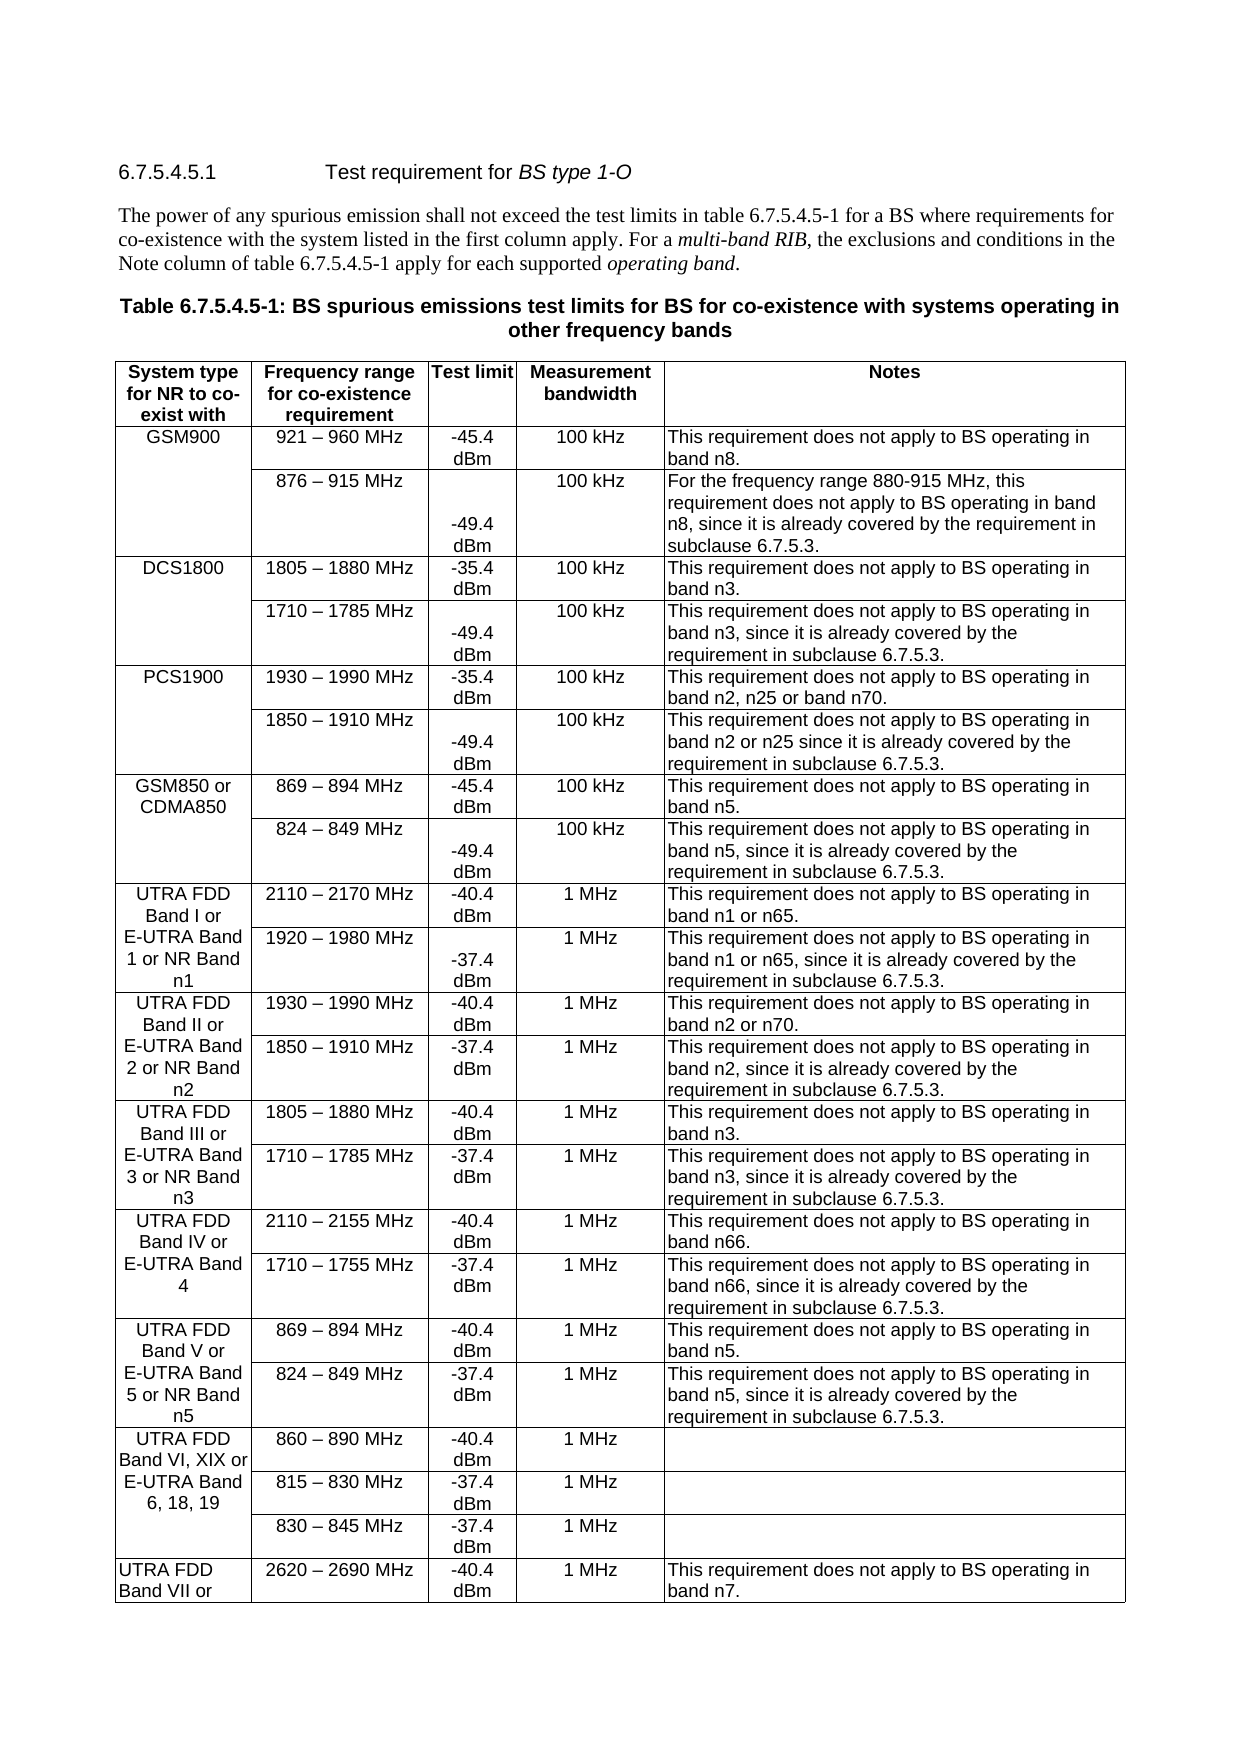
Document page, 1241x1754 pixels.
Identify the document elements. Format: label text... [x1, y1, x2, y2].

table_cell This requirement does not apply to BS operating in band n2, n25 or band n70. [665, 666, 1125, 709]
table_cell -37.4 dBm [429, 1145, 516, 1209]
table_cell 824 – 849 MHz [252, 1363, 428, 1427]
table_cell This requirement does not apply to BS operating in band n8. [665, 427, 1125, 469]
table_cell UTRA FDD Band II or E-UTRA Band 2 or NR Band n2 [116, 993, 251, 1100]
table_cell 1 MHz [517, 1145, 664, 1209]
table_cell 1 MHz [517, 1210, 664, 1253]
table_header Measurement bandwidth [517, 362, 664, 426]
table_cell 1 MHz [517, 1472, 664, 1514]
table_cell 876 – 915 MHz [252, 470, 428, 556]
table_cell 921 – 960 MHz [252, 427, 428, 469]
table_cell 1 MHz [517, 928, 664, 992]
table_cell This requirement does not apply to BS operating in band n2, since it is already covered by the requirement in subclause 6.7.5.3. [665, 1036, 1125, 1100]
table_cell -45.4 dBm [429, 427, 516, 469]
table_cell This requirement does not apply to BS operating in band n5. [665, 1319, 1125, 1362]
table_cell 1 MHz [517, 1036, 664, 1100]
table_cell 1 MHz [517, 1363, 664, 1427]
table_cell 1 MHz [517, 884, 664, 926]
table_cell 100 kHz [517, 427, 664, 469]
table_cell This requirement does not apply to BS operating in band n5. [665, 775, 1125, 817]
table_cell -49.4 dBm [429, 601, 516, 665]
table_cell 1710 – 1785 MHz [252, 601, 428, 665]
table_cell 1710 – 1785 MHz [252, 1145, 428, 1209]
table_cell 1850 – 1910 MHz [252, 1036, 428, 1100]
table_cell This requirement does not apply to BS operating in band n5, since it is already covered by the requirement in subclause 6.7.5.3. [665, 819, 1125, 883]
table_cell This requirement does not apply to BS operating in band n7. [665, 1559, 1125, 1602]
table_cell 824 – 849 MHz [252, 819, 428, 883]
table_cell 1 MHz [517, 1428, 664, 1471]
table_cell -37.4 dBm [429, 1254, 516, 1318]
table_cell DCS1800 [116, 557, 251, 665]
table_header System type for NR to co-exist with [116, 362, 251, 426]
table_cell 1920 – 1980 MHz [252, 928, 428, 992]
table_cell -49.4 dBm [429, 710, 516, 774]
table_cell [665, 1472, 1125, 1514]
table_cell -49.4 dBm [429, 470, 516, 556]
table_cell This requirement does not apply to BS operating in band n5, since it is already covered by the requirement in subclause 6.7.5.3. [665, 1363, 1125, 1427]
table_cell 1 MHz [517, 1319, 664, 1362]
table_cell 1805 – 1880 MHz [252, 1101, 428, 1144]
table_cell This requirement does not apply to BS operating in band n1 or n65, since it is already covered by the requirement in subclause 6.7.5.3. [665, 928, 1125, 992]
table_cell -49.4 dBm [429, 819, 516, 883]
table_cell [116, 1559, 251, 1602]
table_cell 100 kHz [517, 601, 664, 665]
table_cell 1 MHz [517, 1254, 664, 1318]
table_cell This requirement does not apply to BS operating in band n66, since it is already covered by the requirement in subclause 6.7.5.3. [665, 1254, 1125, 1318]
table_cell 830 – 845 MHz [252, 1515, 428, 1558]
table_cell [665, 1515, 1125, 1558]
table_cell 1930 – 1990 MHz [252, 666, 428, 709]
table_cell GSM900 [116, 427, 251, 556]
table_cell 100 kHz [517, 470, 664, 556]
table_header Notes [665, 362, 1125, 426]
table_cell UTRA FDD Band III or E-UTRA Band 3 or NR Band n3 [116, 1101, 251, 1209]
table_cell For the frequency range 880-915 MHz, this requirement does not apply to BS operating in band n8, since it is already covered by the requirement in subclause 6.7.5.3. [665, 470, 1125, 556]
table_cell -35.4 dBm [429, 557, 516, 600]
table_cell 1 MHz [517, 1559, 664, 1602]
table_cell 869 – 894 MHz [252, 1319, 428, 1362]
table_cell GSM850 or CDMA850 [116, 775, 251, 883]
text The power of any spurious emission shall not exceed the test limits in table 6.7.5.4.5-1 for a BS where requirements for co-existence with the system listed in the first column apply. For a multi-band RIB, the exclusions and conditions in the Note column of table 6.7.5.4.5-1 apply for each supported operating band. [118, 203, 1122, 275]
table_cell -37.4 dBm [429, 928, 516, 992]
subtitle 6.7.5.4.5.1 Test requirement for BS type 1-O [118, 160, 1122, 184]
table_cell 100 kHz [517, 666, 664, 709]
table_cell 100 kHz [517, 775, 664, 817]
table_cell 100 kHz [517, 557, 664, 600]
table_cell This requirement does not apply to BS operating in band n2 or n25 since it is already covered by the requirement in subclause 6.7.5.3. [665, 710, 1125, 774]
table_cell UTRA FDD Band VI, XIX or E-UTRA Band 6, 18, 19 [116, 1428, 251, 1558]
table_header Frequency range for co-existence requirement [252, 362, 428, 426]
table_cell -37.4 dBm [429, 1515, 516, 1558]
table_cell -40.4 dBm [429, 1210, 516, 1253]
table_cell UTRA FDD Band IV or E-UTRA Band 4 [116, 1210, 251, 1318]
table_cell -45.4 dBm [429, 775, 516, 817]
table_cell 860 – 890 MHz [252, 1428, 428, 1471]
table_cell PCS1900 [116, 666, 251, 774]
table_cell 1805 – 1880 MHz [252, 557, 428, 600]
table_cell This requirement does not apply to BS operating in band n3. [665, 1101, 1125, 1144]
table_cell This requirement does not apply to BS operating in band n1 or n65. [665, 884, 1125, 926]
table_cell 815 – 830 MHz [252, 1472, 428, 1514]
table_cell 2620 – 2690 MHz [252, 1559, 428, 1602]
table_cell -37.4 dBm [429, 1472, 516, 1514]
table_cell This requirement does not apply to BS operating in band n3, since it is already covered by the requirement in subclause 6.7.5.3. [665, 601, 1125, 665]
table_cell -40.4 dBm [429, 1101, 516, 1144]
table_cell -35.4 dBm [429, 666, 516, 709]
table_cell 1930 – 1990 MHz [252, 993, 428, 1035]
table_cell 869 – 894 MHz [252, 775, 428, 817]
table_cell -40.4 dBm [429, 884, 516, 926]
table_cell 1850 – 1910 MHz [252, 710, 428, 774]
table_cell 1 MHz [517, 1101, 664, 1144]
table_cell -40.4 dBm [429, 1319, 516, 1362]
table_cell This requirement does not apply to BS operating in band n66. [665, 1210, 1125, 1253]
table_cell -37.4 dBm [429, 1036, 516, 1100]
table_cell UTRA FDD Band V or E-UTRA Band 5 or NR Band n5 [116, 1319, 251, 1427]
table_cell 2110 – 2155 MHz [252, 1210, 428, 1253]
table_cell [665, 1428, 1125, 1471]
table_cell -40.4 dBm [429, 993, 516, 1035]
text Table 6.7.5.4.5-1: BS spurious emissions test limits for BS for co-existence with systems operating in other frequency bands [118, 294, 1122, 342]
table_cell 100 kHz [517, 710, 664, 774]
table_cell -37.4 dBm [429, 1363, 516, 1427]
table_cell 1 MHz [517, 1515, 664, 1558]
table_cell This requirement does not apply to BS operating in band n3. [665, 557, 1125, 600]
table_cell -40.4 dBm [429, 1428, 516, 1471]
table_cell This requirement does not apply to BS operating in band n3, since it is already covered by the requirement in subclause 6.7.5.3. [665, 1145, 1125, 1209]
table_cell 1710 – 1755 MHz [252, 1254, 428, 1318]
table_cell 1 MHz [517, 993, 664, 1035]
table_cell UTRA FDD Band I or E-UTRA Band 1 or NR Band n1 [116, 884, 251, 992]
table_header Test limit [429, 362, 516, 426]
table_cell 100 kHz [517, 819, 664, 883]
table_cell -40.4 dBm [429, 1559, 516, 1602]
table_cell This requirement does not apply to BS operating in band n2 or n70. [665, 993, 1125, 1035]
table_cell 2110 – 2170 MHz [252, 884, 428, 926]
